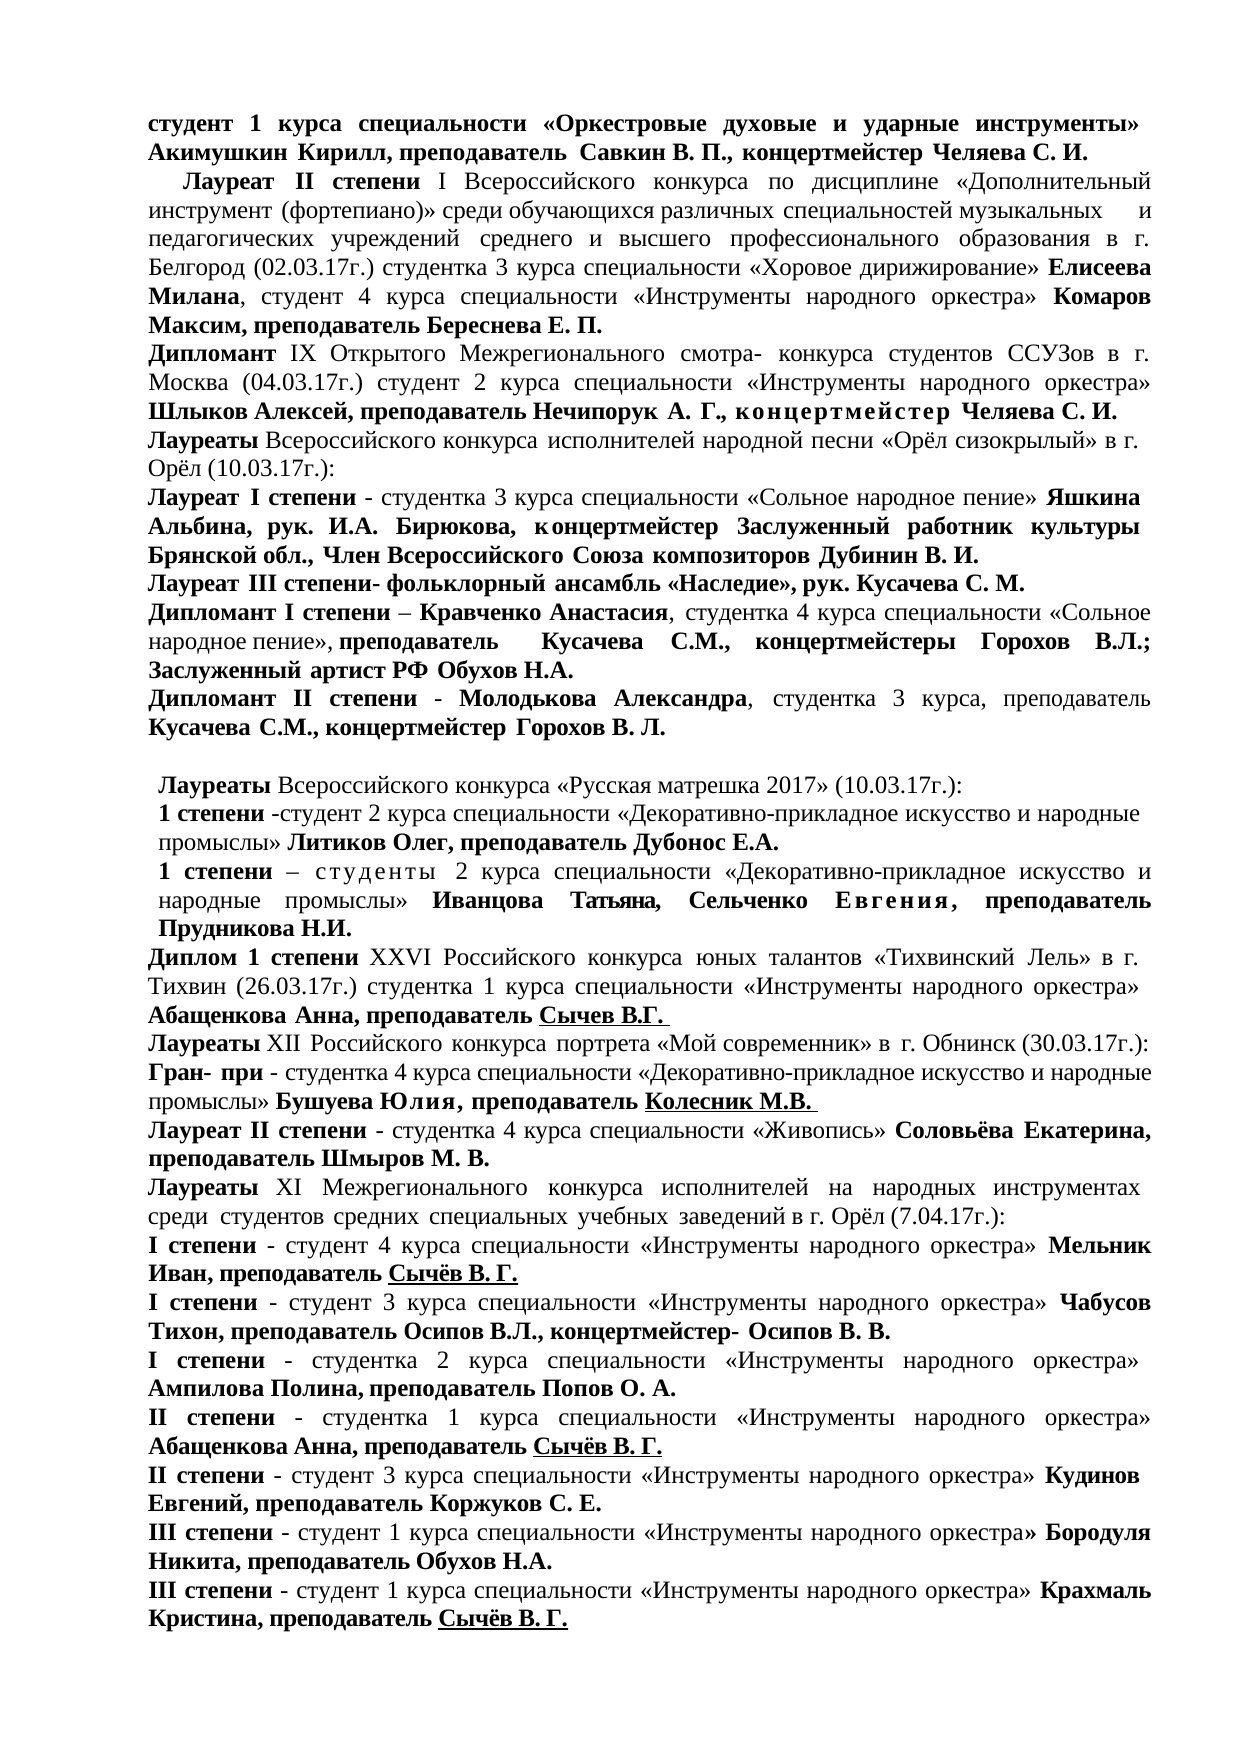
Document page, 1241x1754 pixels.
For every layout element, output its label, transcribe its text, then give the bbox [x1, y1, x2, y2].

text III степени - студент 1 курса специальности «Инструменты народного оркестра» Крахмаль Кристина, преподаватель Сычёв В. Г. [148, 1575, 1152, 1632]
text I степени - студентка 2 курса специальности «Инструменты народного оркестра» Ампилова Полина, преподаватель Попов О. А. [148, 1345, 1141, 1402]
text Лауреаты Всероссийского конкурса исполнителей народной песни «Орёл сизокрылый» в г. Орёл (10.03.17г.): [148, 425, 1141, 482]
text I степени - студент 3 курса специальности «Инструменты народного оркестра» Чабусов Тихон, преподаватель Осипов В.Л., концертмейстер- Осипов В. В. [148, 1287, 1152, 1345]
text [148, 108, 1140, 166]
text Лауреаты XI Межрегионального конкурса исполнителей на народных инструментах среди студентов средних специальных учебных заведений в г. Орёл (7.04.17г.): [148, 1172, 1141, 1230]
text Дипломант II степени - Молодькова Александра, студентка 3 курса, преподаватель Кусачева С.М., концертмейстер Горохов В. Л. [148, 683, 1151, 741]
text Дипломант I степени – Кравченко Анастасия, студентка 4 курса специальности «Сольное народное пение», преподаватель Кусачева С.М., концертмейстеры Горохов В.Л.; Заслуженный артист РФ Обухов Н.А. [148, 597, 1151, 683]
text Лауреат II степени I Всероссийского конкурса по дисциплине «Дополнительный инструмент (фортепиано)» среди обучающихся различных специальностей музыкальных и педагогических учреждений среднего и высшего профессионального образования в г. Белгород (02.03.17г.) студентка 3 курса специальности «Хоровое дирижирование» Елисеева Милана, студент 4 курса специальности «Инструменты народного оркестра» Комаров Максим, преподаватель Береснева Е. П. [148, 166, 1152, 338]
text Лауреат II степени - студентка 4 курса специальности «Живопись» Соловьёва Екатерина, преподаватель Шмыров М. В. [148, 1115, 1152, 1172]
text Лауреаты Всероссийского конкурса «Русская матрешка 2017» (10.03.17г.): [158, 770, 1141, 798]
text Диплом 1 степени XXVI Российского конкурса юных талантов «Тихвинский Лель» в г. Тихвин (26.03.17г.) студентка 1 курса специальности «Инструменты народного оркестра» Абащенкова Анна, преподаватель Сычев В.Г. [148, 942, 1141, 1028]
text Лауреаты ХII Российского конкурса портрета «Мой современник» в г. Обнинск (30.03.17г.): [148, 1028, 1152, 1057]
text II степени - студент 3 курса специальности «Инструменты народного оркестра» Кудинов Евгений, преподаватель Коржуков С. Е. [148, 1460, 1141, 1517]
text Гран- при - студентка 4 курса специальности «Декоративно-прикладное искусство и народные промыслы» Бушуева Юлия, преподаватель Колесник М.В. [148, 1057, 1152, 1115]
text II степени - студентка 1 курса специальности «Инструменты народного оркестра» Абащенкова Анна, преподаватель Сычёв В. Г. [148, 1402, 1152, 1460]
text 1 степени – студенты 2 курса специальности «Декоративно-прикладное искусство и народные промыслы» Иванцова Татьяна, Сельченко Евгения, преподаватель Прудникова Н.И. [158, 856, 1152, 942]
text Лауреат I степени - студентка 3 курса специальности «Сольное народное пение» Яшкина Альбина, рук. И.А. Бирюкова, концертмейстер Заслуженный работник культуры Брянской обл., Член Всероссийского Союза композиторов Дубинин В. И. [148, 482, 1141, 568]
text III степени - студент 1 курса специальности «Инструменты народного оркестра» Бородуля Никита, преподаватель Обухов Н.А. [148, 1517, 1152, 1575]
text I степени - студент 4 курса специальности «Инструменты народного оркестра» Мельник Иван, преподаватель Сычёв В. Г. [148, 1230, 1152, 1287]
text 1 степени -студент 2 курса специальности «Декоративно-прикладное искусство и народные промыслы» Литиков Олег, преподаватель Дубонос Е.А. [158, 798, 1141, 856]
text Лауреат III степени- фольклорный ансамбль «Наследие», рук. Кусачева С. М. [148, 568, 1141, 597]
text Дипломант IX Открытого Межрегионального смотра- конкурса студентов ССУЗов в г. Москва (04.03.17г.) студент 2 курса специальности «Инструменты народного оркестра» Шлыков Алексей, преподаватель Нечипорук А. Г., концертмейстер Челяева С. И. [148, 338, 1152, 425]
